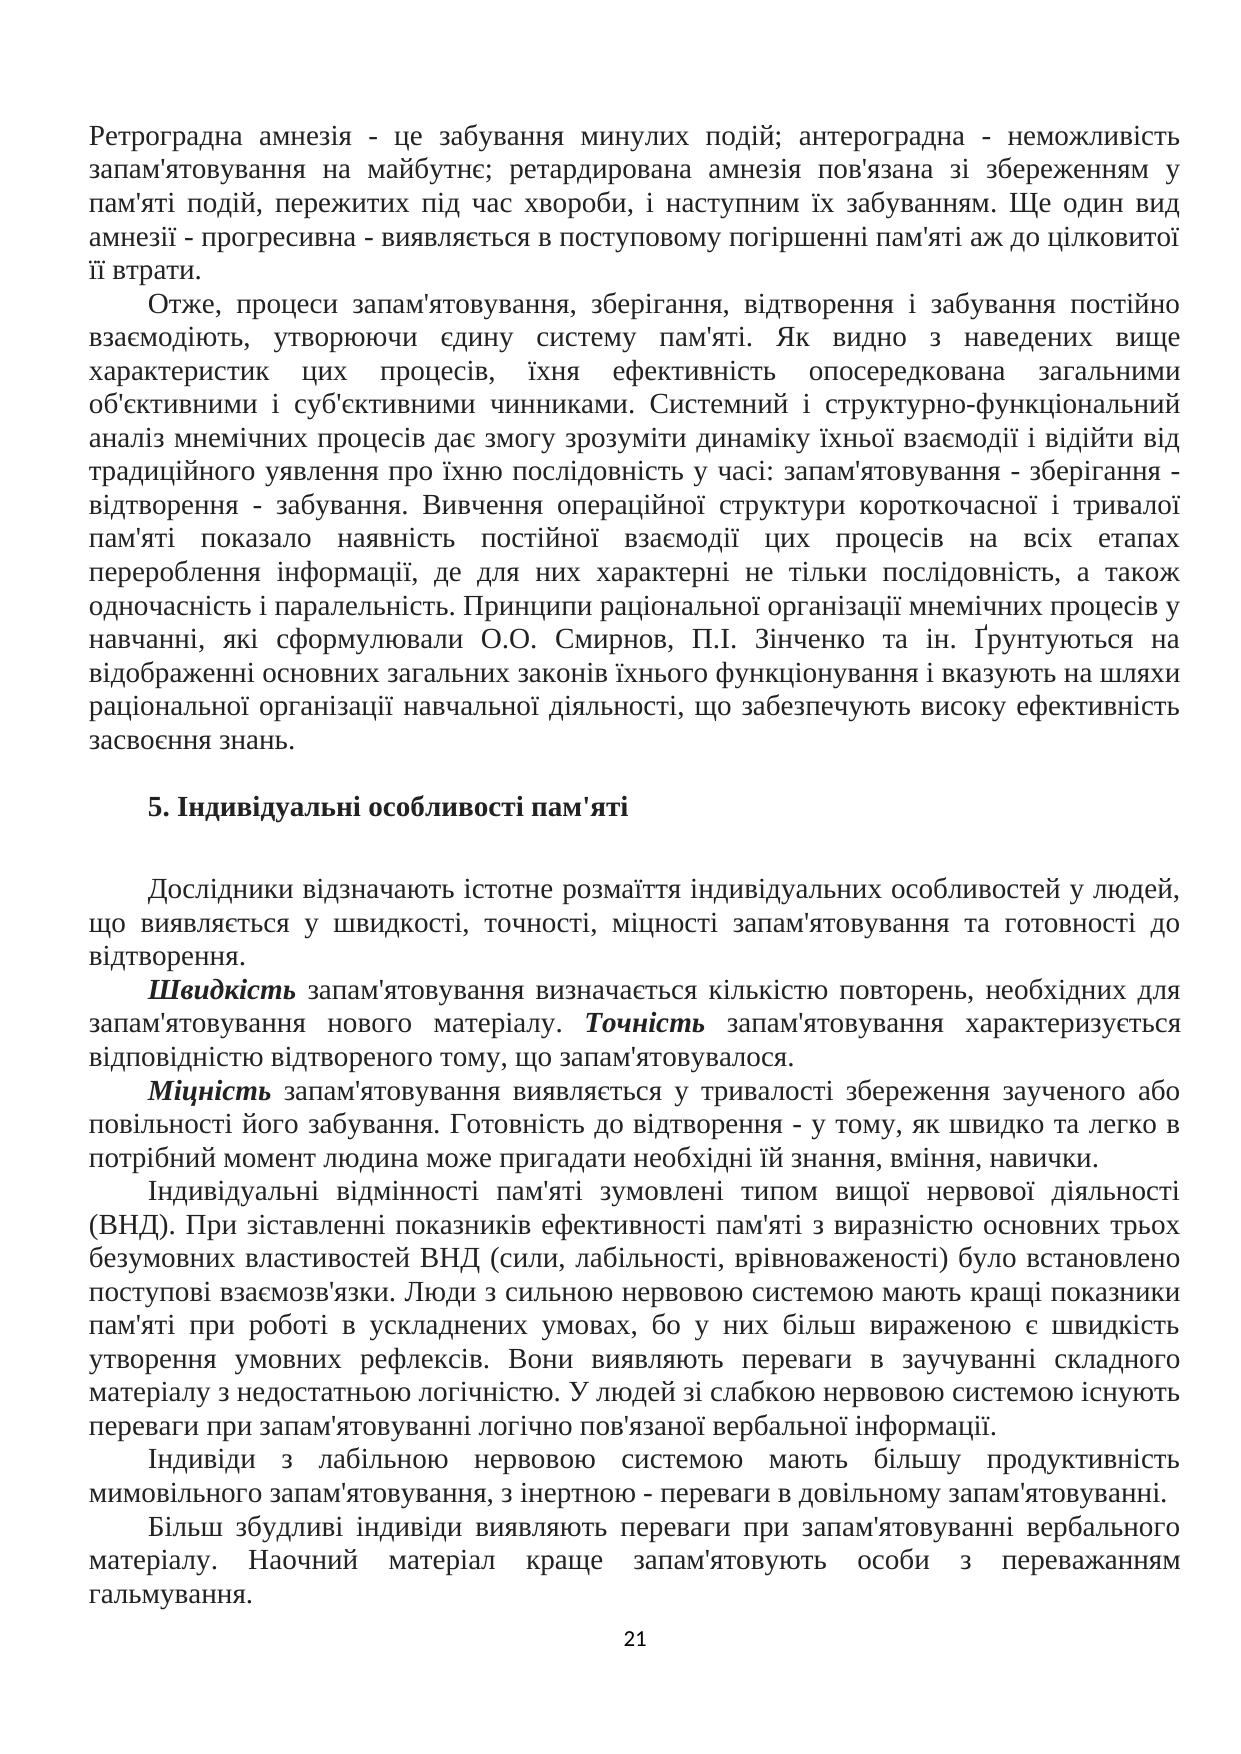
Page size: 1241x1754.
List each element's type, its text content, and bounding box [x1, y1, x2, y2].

text Міцність запам'ятовування виявляється у тривалості збереження заученого або повільності його забування. Готовність до відтворення - у тому, як швидко та легко в потрібний момент людина може пригадати необхідні їй знання, вміння, навички. [89, 1073, 1181, 1173]
text Дослідники відзначають істотне розмаїття індивідуальних особливостей у людей, що виявляється у швидкості, точності, міцності запам'ятовування та готовності до відтворення. [89, 871, 1181, 972]
text Індивідуальні відмінності пам'яті зумовлені типом вищої нервової діяльності (ВНД). При зіставленні показників ефективності пам'яті з виразністю основних трьох безумовних властивостей ВНД (сили, лабільності, врівноваженості) було встановлено поступові взаємозв'язки. Люди з сильною нервовою системою мають кращі показники пам'яті при роботі в ускладнених умовах, бо у них більш вираженою є швидкість утворення умовних рефлексів. Вони виявляють переваги в заучуванні складного матеріалу з недостатньою логічністю. У людей зі слабкою нервовою системою існують переваги при запам'ятовуванні логічно пов'язаної вербальної інформації. [89, 1173, 1181, 1442]
text Швидкість запам'ятовування визначається кількістю повторень, необхідних для запам'ятовування нового матеріалу. Точність запам'ятовування характеризується відповідністю відтвореного тому, що запам'ятовувалося. [89, 972, 1181, 1073]
text Більш збудливі індивіди виявляють переваги при запам'ятовуванні вербального матеріалу. Наочний матеріал краще запам'ятовують особи з переважанням гальмування. [89, 1509, 1181, 1609]
text Індивіди з лабільною нервовою системою мають більшу продуктивність мимовільного запам'ятовування, з інертною - переваги в довільному запам'ятовуванні. [89, 1442, 1181, 1509]
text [89, 118, 1181, 286]
text Отже, процеси запам'ятовування, зберігання, відтворення і забування постійно взаємодіють, утворюючи єдину систему пам'яті. Як видно з наведених вище характеристик цих процесів, їхня ефективність опосередкована загальними об'єктивними і суб'єктивними чинниками. Системний і структурно-функціональний аналіз мнемічних процесів дає змогу зрозуміти динаміку їхньої взаємодії і відійти від традиційного уявлення про їхню послідовність у часі: запам'ятовування - зберігання - відтворення - забування. Вивчення операційної структури короткочасної і тривалої пам'яті показало наявність постійної взаємодії цих процесів на всіх етапах перероблення інформації, де для них характерні не тільки послідовність, а також одночасність і паралельність. Принципи раціональної організації мнемічних процесів у навчанні, які сформулювали О.О. Смирнов, П.І. Зінченко та ін. Ґрунтуються на відображенні основних загальних законів їхнього функціонування і вказують на шляхи раціональної організації навчальної діяльності, що забезпечують високу ефективність засвоєння знань. [89, 286, 1181, 755]
subtitle 5. Індивідуальні особливості пам'яті [89, 789, 1181, 822]
